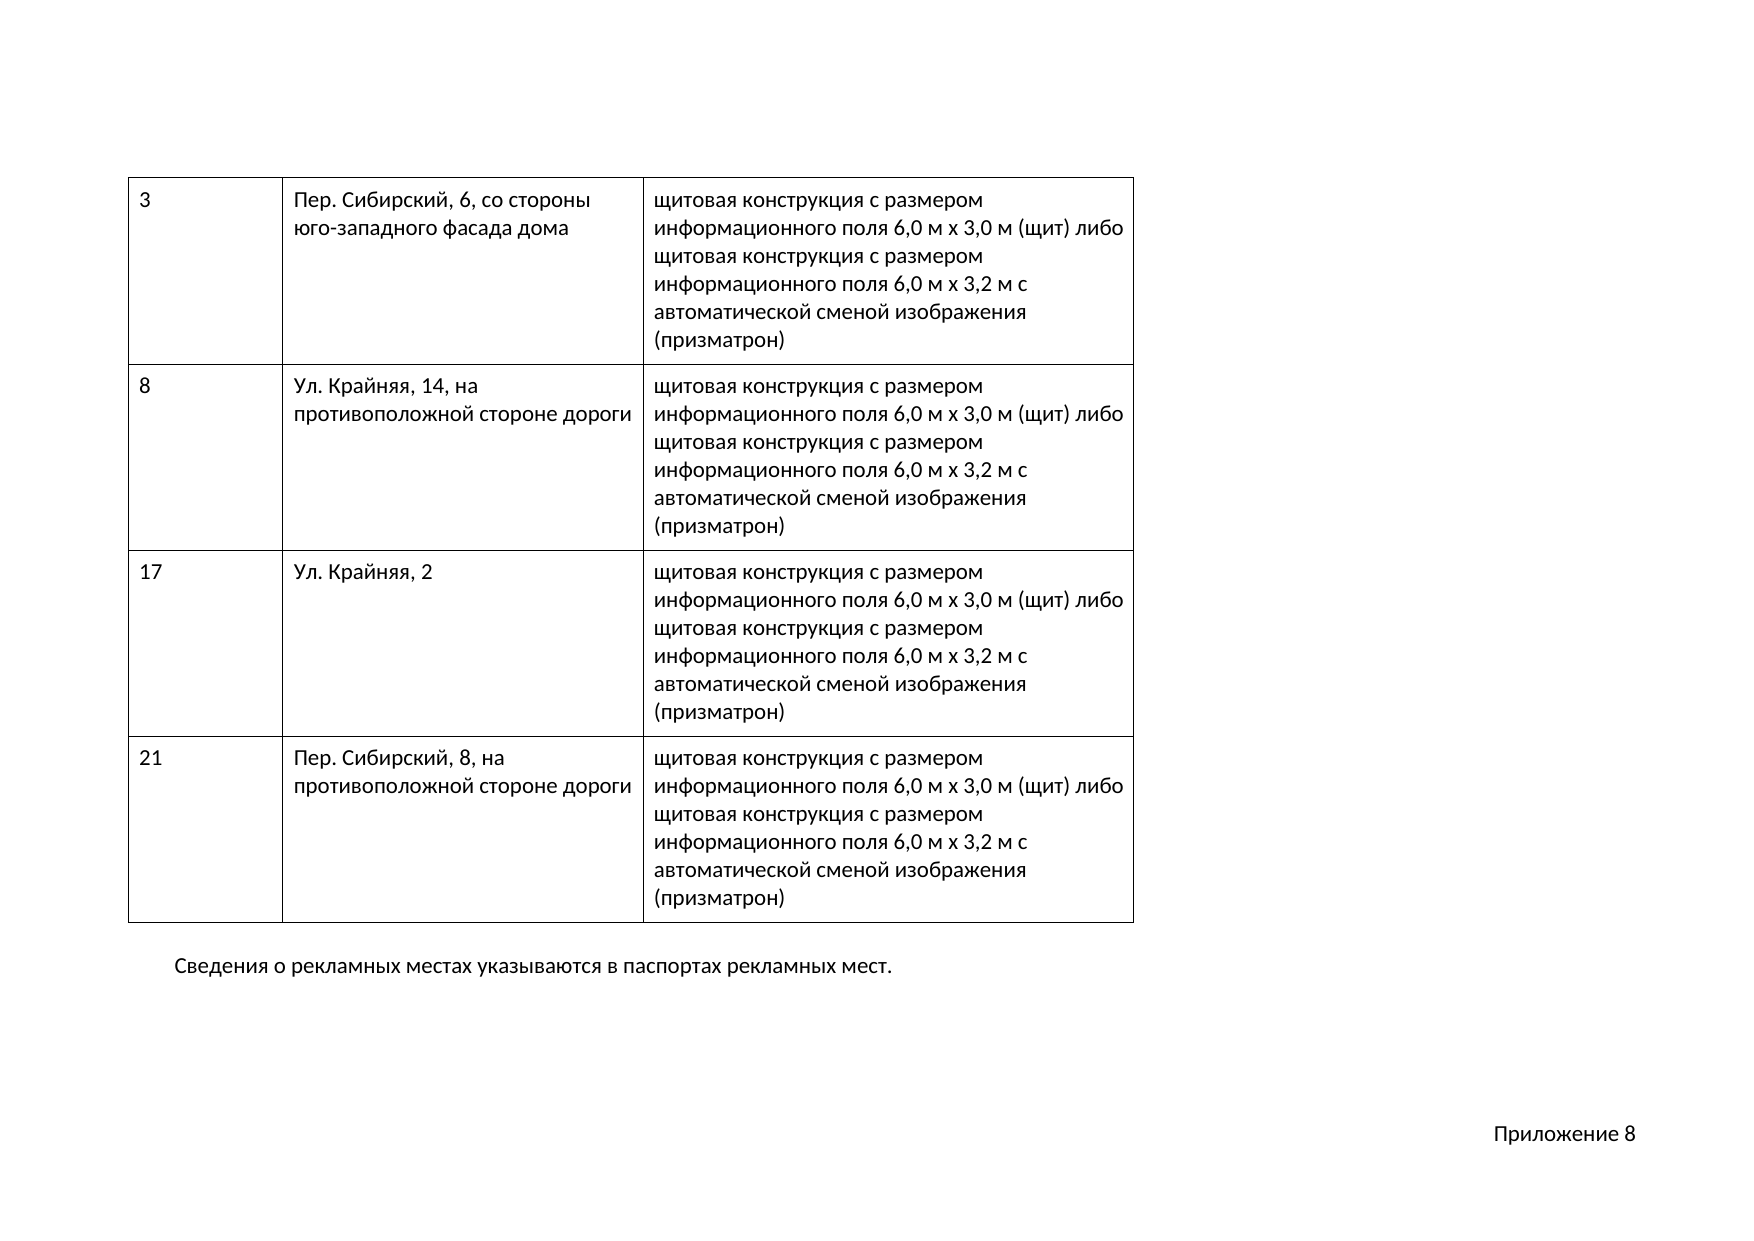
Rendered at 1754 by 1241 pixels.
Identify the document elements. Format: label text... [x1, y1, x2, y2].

text Приложение 8 [118, 1119, 1636, 1147]
table_cell Пер. Сибирский, 6, со стороны юго-западного фасада дома [283, 178, 643, 363]
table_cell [644, 178, 1133, 363]
table_cell 8 [129, 365, 282, 550]
table_cell Ул. Крайняя, 2 [283, 551, 643, 736]
table_cell Ул. Крайняя, 14, на противоположной стороне дороги [283, 365, 643, 550]
text Сведения о рекламных местах указываются в паспортах рекламных мест. [118, 951, 1636, 979]
table_cell 21 [129, 737, 282, 922]
table_cell 17 [129, 551, 282, 736]
table_cell Пер. Сибирский, 8, на противоположной стороне дороги [283, 737, 643, 922]
table_cell 3 [129, 178, 282, 363]
